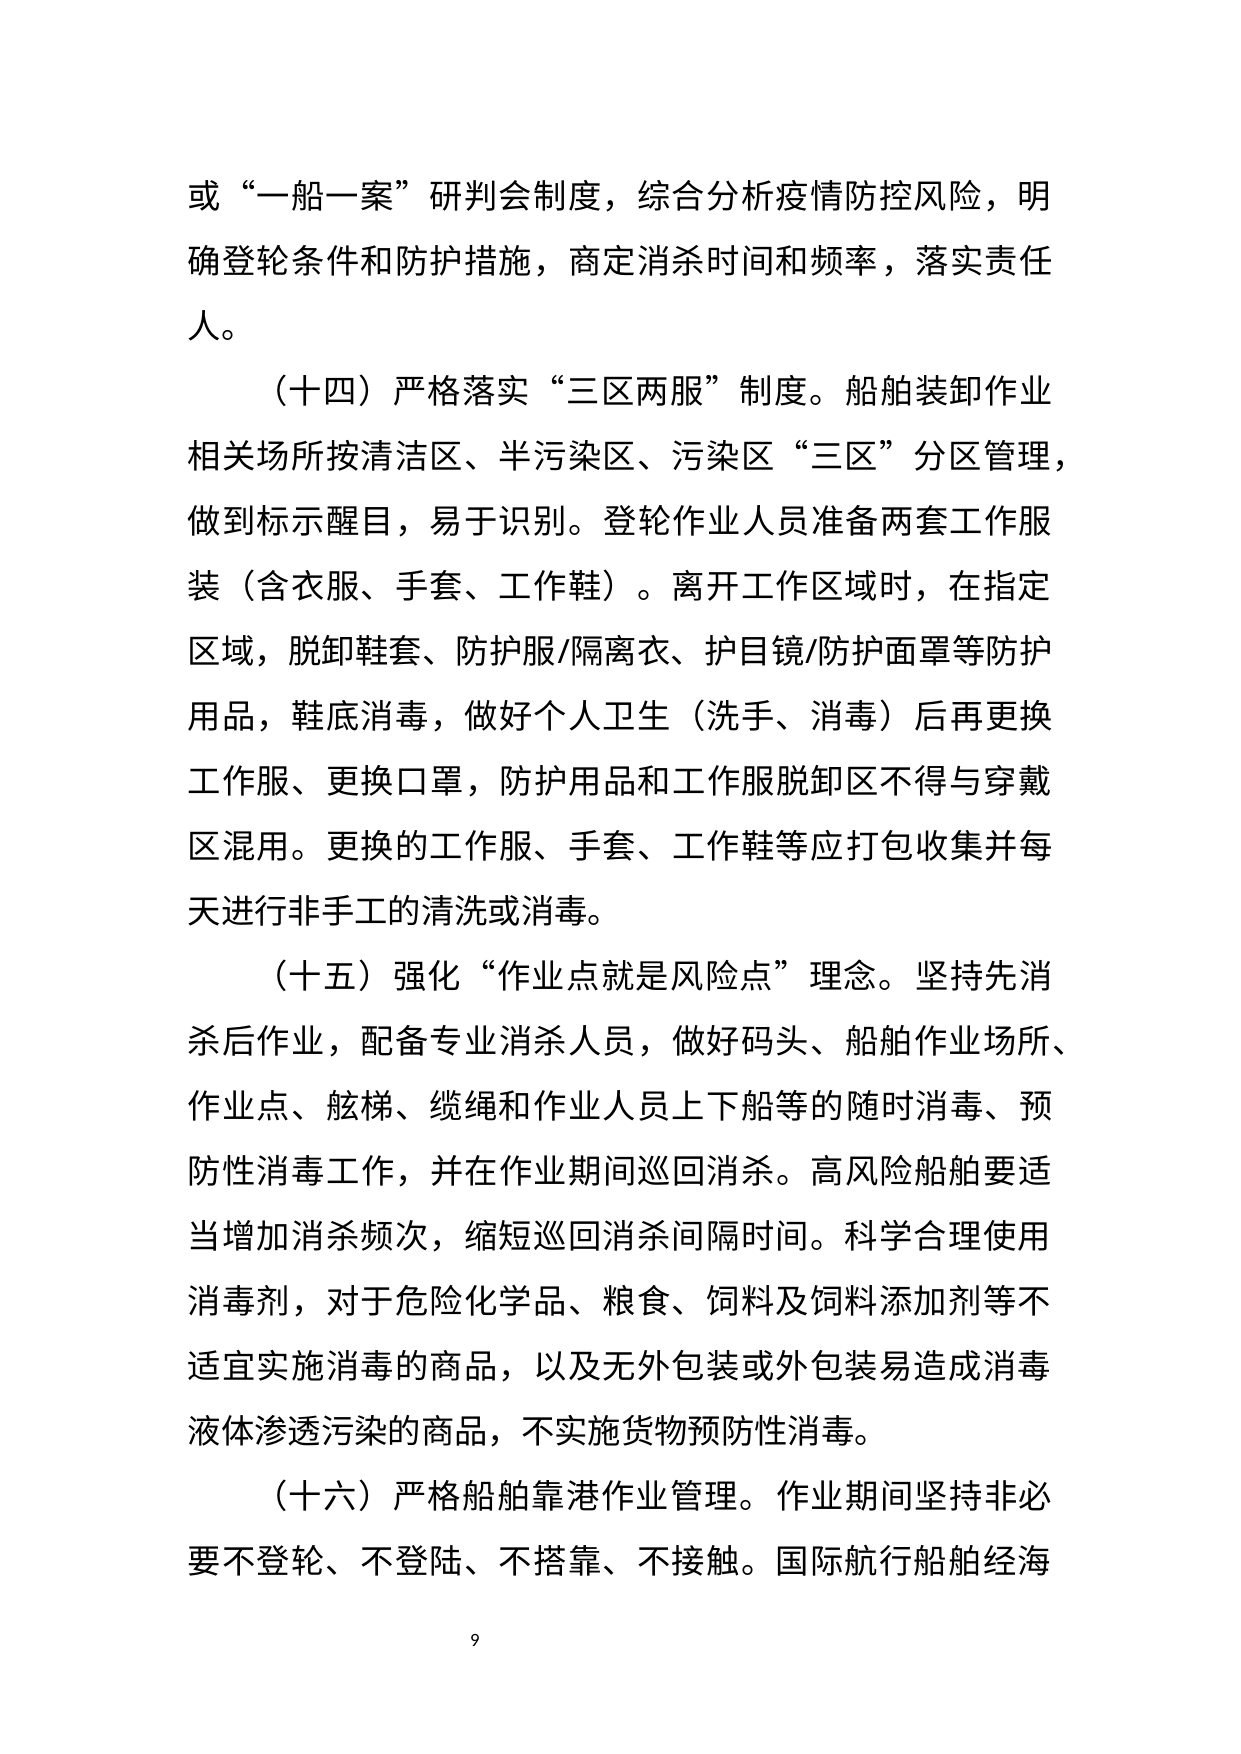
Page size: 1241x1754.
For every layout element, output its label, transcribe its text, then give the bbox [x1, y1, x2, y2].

text （十五）强化“作业点就是风险点”理念。坚持先消杀后作业，配备专业消杀人员，做好码头、船舶作业场所、作业点、舷梯、缆绳和作业人员上下船等的随时消毒、预防性消毒工作，并在作业期间巡回消杀。高风险船舶要适当增加消杀频次，缩短巡回消杀间隔时间。科学合理使用消毒剂，对于危险化学品、粮食、饲料及饲料添加剂等不适宜实施消毒的商品，以及无外包装或外包装易造成消毒液体渗透污染的商品，不实施货物预防性消毒。 [187, 942, 1053, 1462]
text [187, 162, 1053, 357]
text （十四）严格落实“三区两服”制度。船舶装卸作业相关场所按清洁区、半污染区、污染区“三区”分区管理，做到标示醒目，易于识别。登轮作业人员准备两套工作服装（含衣服、手套、工作鞋）。离开工作区域时，在指定区域，脱卸鞋套、防护服/隔离衣、护目镜/防护面罩等防护用品，鞋底消毒，做好个人卫生（洗手、消毒）后再更换工作服、更换口罩，防护用品和工作服脱卸区不得与穿戴区混用。更换的工作服、手套、工作鞋等应打包收集并每天进行非手工的清洗或消毒。 [187, 357, 1053, 942]
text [187, 1462, 1053, 1592]
